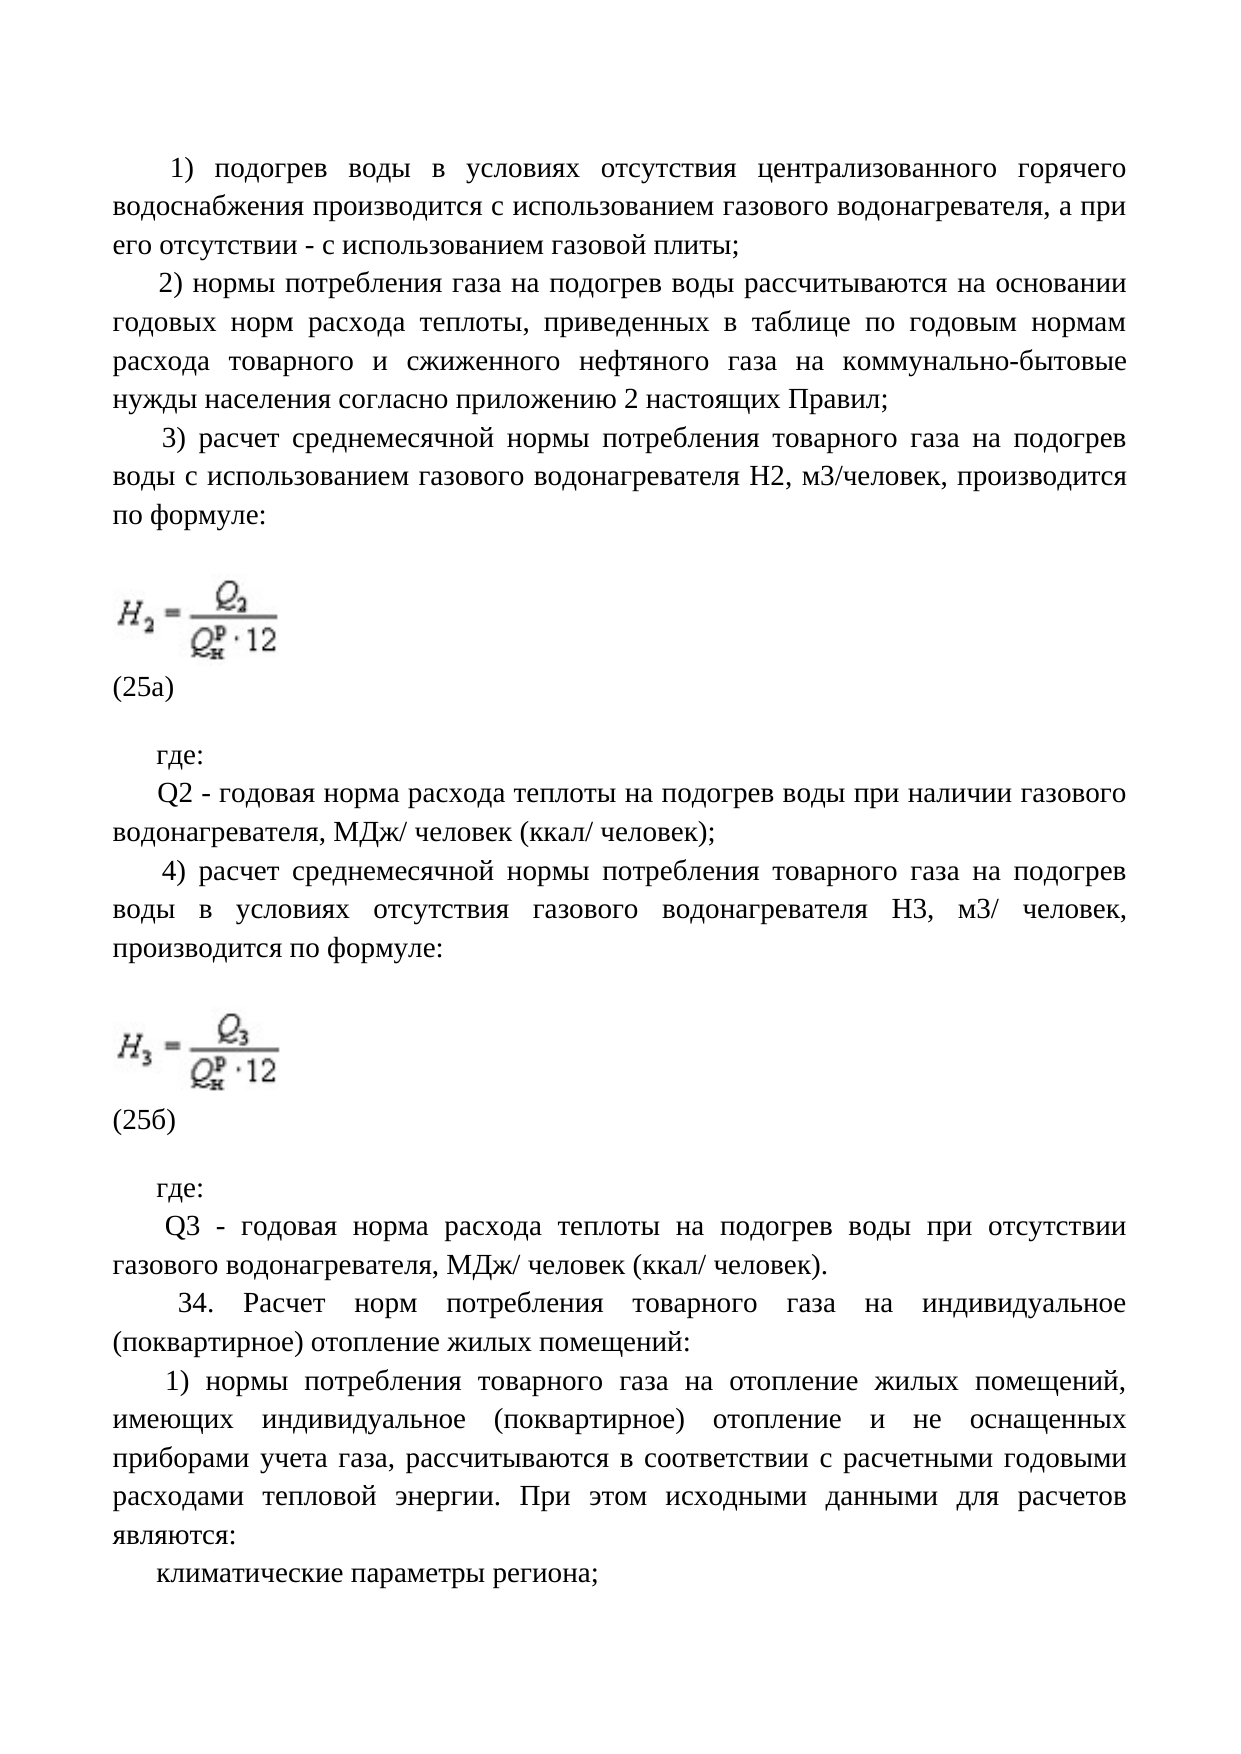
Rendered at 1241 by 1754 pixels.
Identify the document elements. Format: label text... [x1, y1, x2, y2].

text Q3 - годовая норма расхода теплоты на подогрев воды при отсутствии газового водонагревателя, МДж/ человек (ккал/ человек). [112, 1208, 1128, 1281]
text 34. Расчет норм потребления товарного газа на индивидуальное (поквартирное) отопление жилых помещений: [112, 1286, 1128, 1358]
text (25а) [112, 669, 1128, 733]
text 4) расчет среднемесячной нормы потребления товарного газа на подогрев воды в условиях отсутствия газового водонагревателя Н3, м3/ человек, производится по формуле: [112, 853, 1128, 963]
text климатические параметры региона; [112, 1555, 1128, 1589]
text где: [112, 1170, 1128, 1203]
text (25б) [112, 1102, 1128, 1166]
text где: [112, 737, 1128, 771]
picture [112, 1006, 290, 1099]
text 2) нормы потребления газа на подогрев воды рассчитываются на основании годовых норм расхода теплоты, приведенных в таблице по годовым нормам расхода товарного и сжиженного нефтяного газа на коммунально-бытовые нужды населения согласно приложению 2 настоящих Правил; [112, 266, 1128, 415]
text Q2 - годовая норма расхода теплоты на подогрев воды при наличии газового водонагревателя, МДж/ человек (ккал/ человек); [112, 776, 1128, 848]
picture [112, 573, 284, 666]
text 1) нормы потребления товарного газа на отопление жилых помещений, имеющих индивидуальное (поквартирное) отопление и не оснащенных приборами учета газа, рассчитываются в соответствии с расчетными годовыми расходами тепловой энергии. При этом исходными данными для расчетов являются: [112, 1363, 1128, 1550]
text 1) подогрев воды в условиях отсутствия централизованного горячего водоснабжения производится с использованием газового водонагревателя, а при его отсутствии - с использованием газовой плиты; [112, 150, 1128, 261]
text 3) расчет среднемесячной нормы потребления товарного газа на подогрев воды с использованием газового водонагревателя Н2, м3/человек, производится по формуле: [112, 420, 1128, 530]
